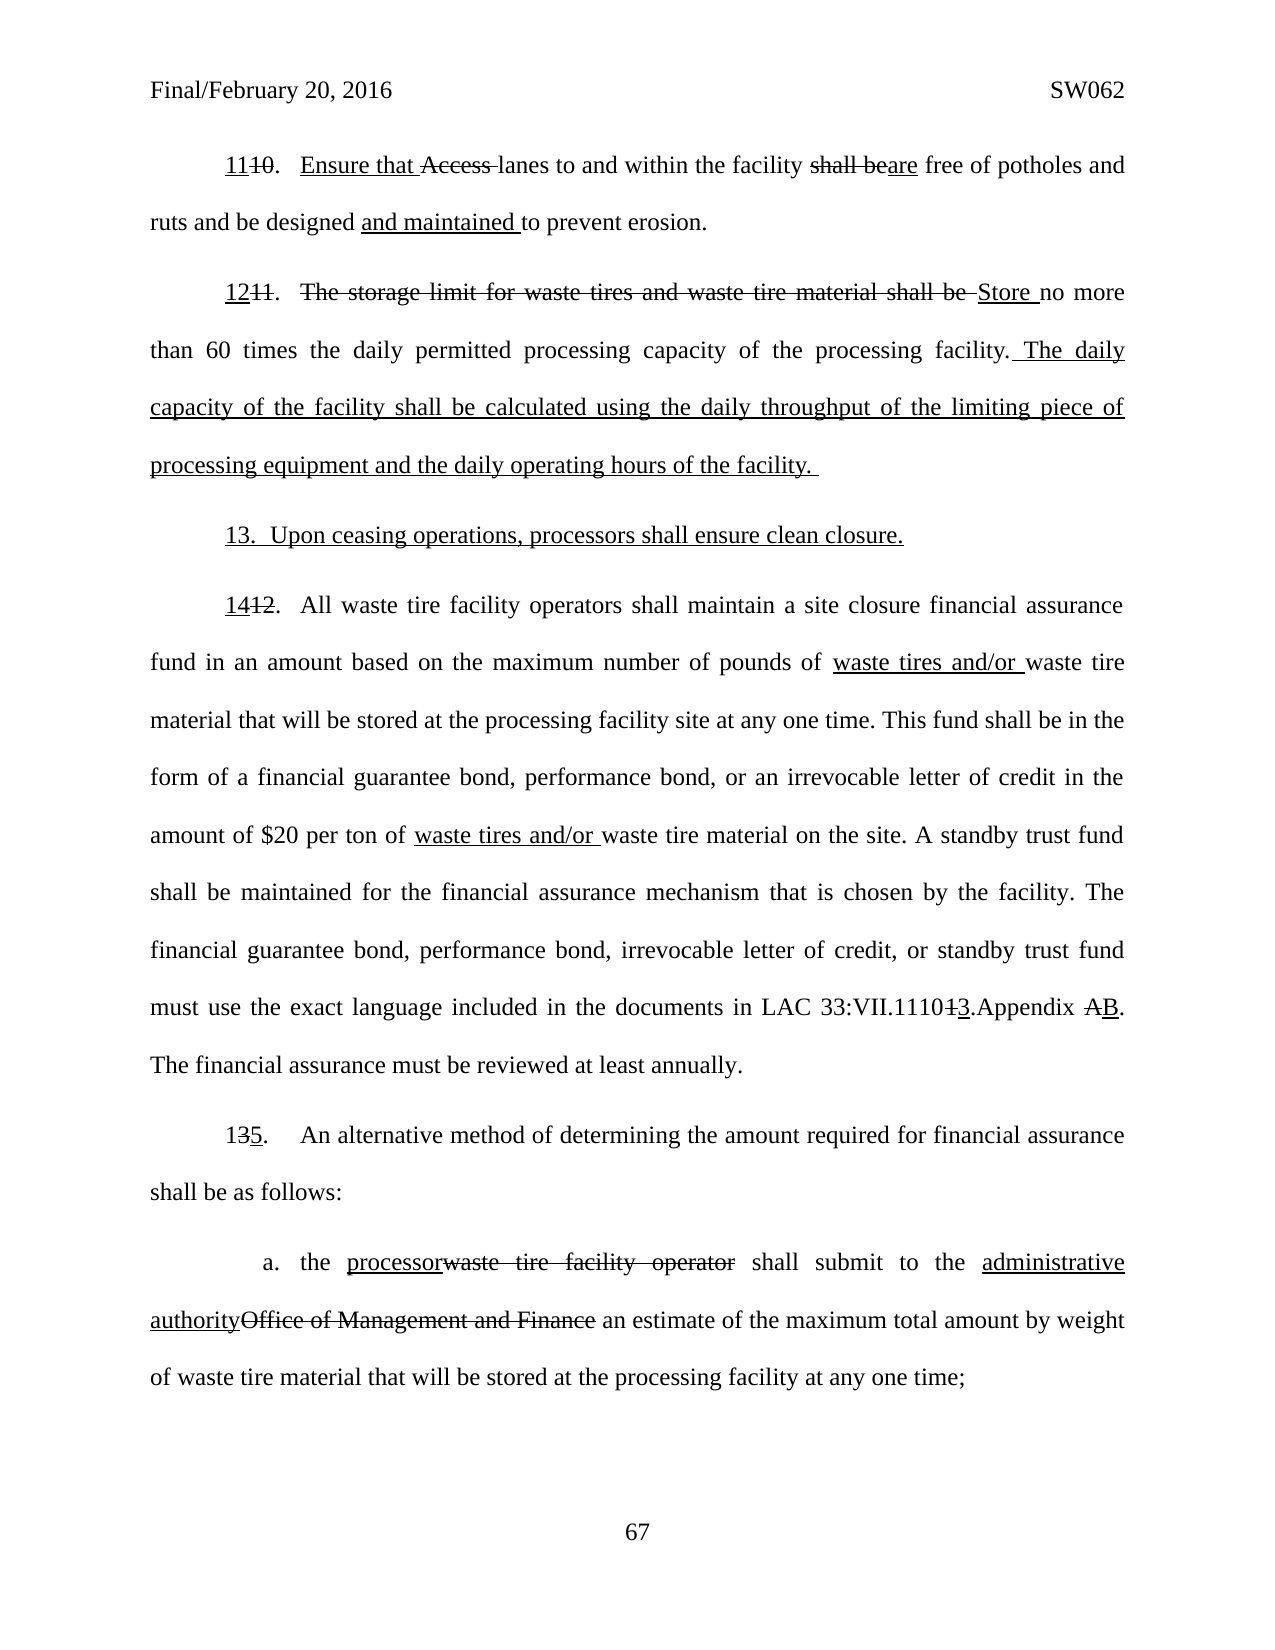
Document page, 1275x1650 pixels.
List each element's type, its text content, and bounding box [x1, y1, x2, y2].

text 1412. All waste tire facility operators shall maintain a site closure financial assurance fund in an amount based on the maximum number of pounds of waste tires and/or waste tire material that will be stored at the processing facility site at any one time. This fund shall be in the form of a financial guarantee bond, performance bond, or an irrevocable letter of credit in the amount of $20 per ton of waste tires and/or waste tire material on the site. A standby trust fund shall be maintained for the financial assurance mechanism that is chosen by the facility. The financial guarantee bond, performance bond, irrevocable letter of credit, or standby trust fund must use the exact language included in the documents in LAC 33:VII.111013.Appendix AB. The financial assurance must be reviewed at least annually. [150, 590, 1125, 1079]
text 13. Upon ceasing operations, processors shall ensure clean closure. [150, 520, 1125, 549]
text 1211. The storage limit for waste tires and waste tire material shall be Store no more than 60 times the daily permitted processing capacity of the processing facility. The daily capacity of the facility shall be calculated using the daily throughput of the limiting piece of processing equipment and the daily operating hours of the facility. [150, 419, 1125, 479]
text a. the processorwaste tire facility operator shall submit to the administrative authorityOffice of Management and Finance an estimate of the maximum total amount by weight of waste tire material that will be stored at the processing facility at any one time; [150, 1247, 1125, 1391]
text 1211. The storage limit for waste tires and waste tire material shall be Store no more than 60 times the daily permitted processing capacity of the processing facility. The daily capacity of the facility shall be calculated using the daily throughput of the limiting piece of processing equipment and the daily operating hours of the facility. [150, 277, 1125, 417]
text 135. An alternative method of determining the amount required for financial assurance shall be as follows: [150, 1120, 1125, 1206]
text 1110. Ensure that Access lanes to and within the facility shall beare free of potholes and ruts and be designed and maintained to prevent erosion. [150, 150, 1125, 236]
